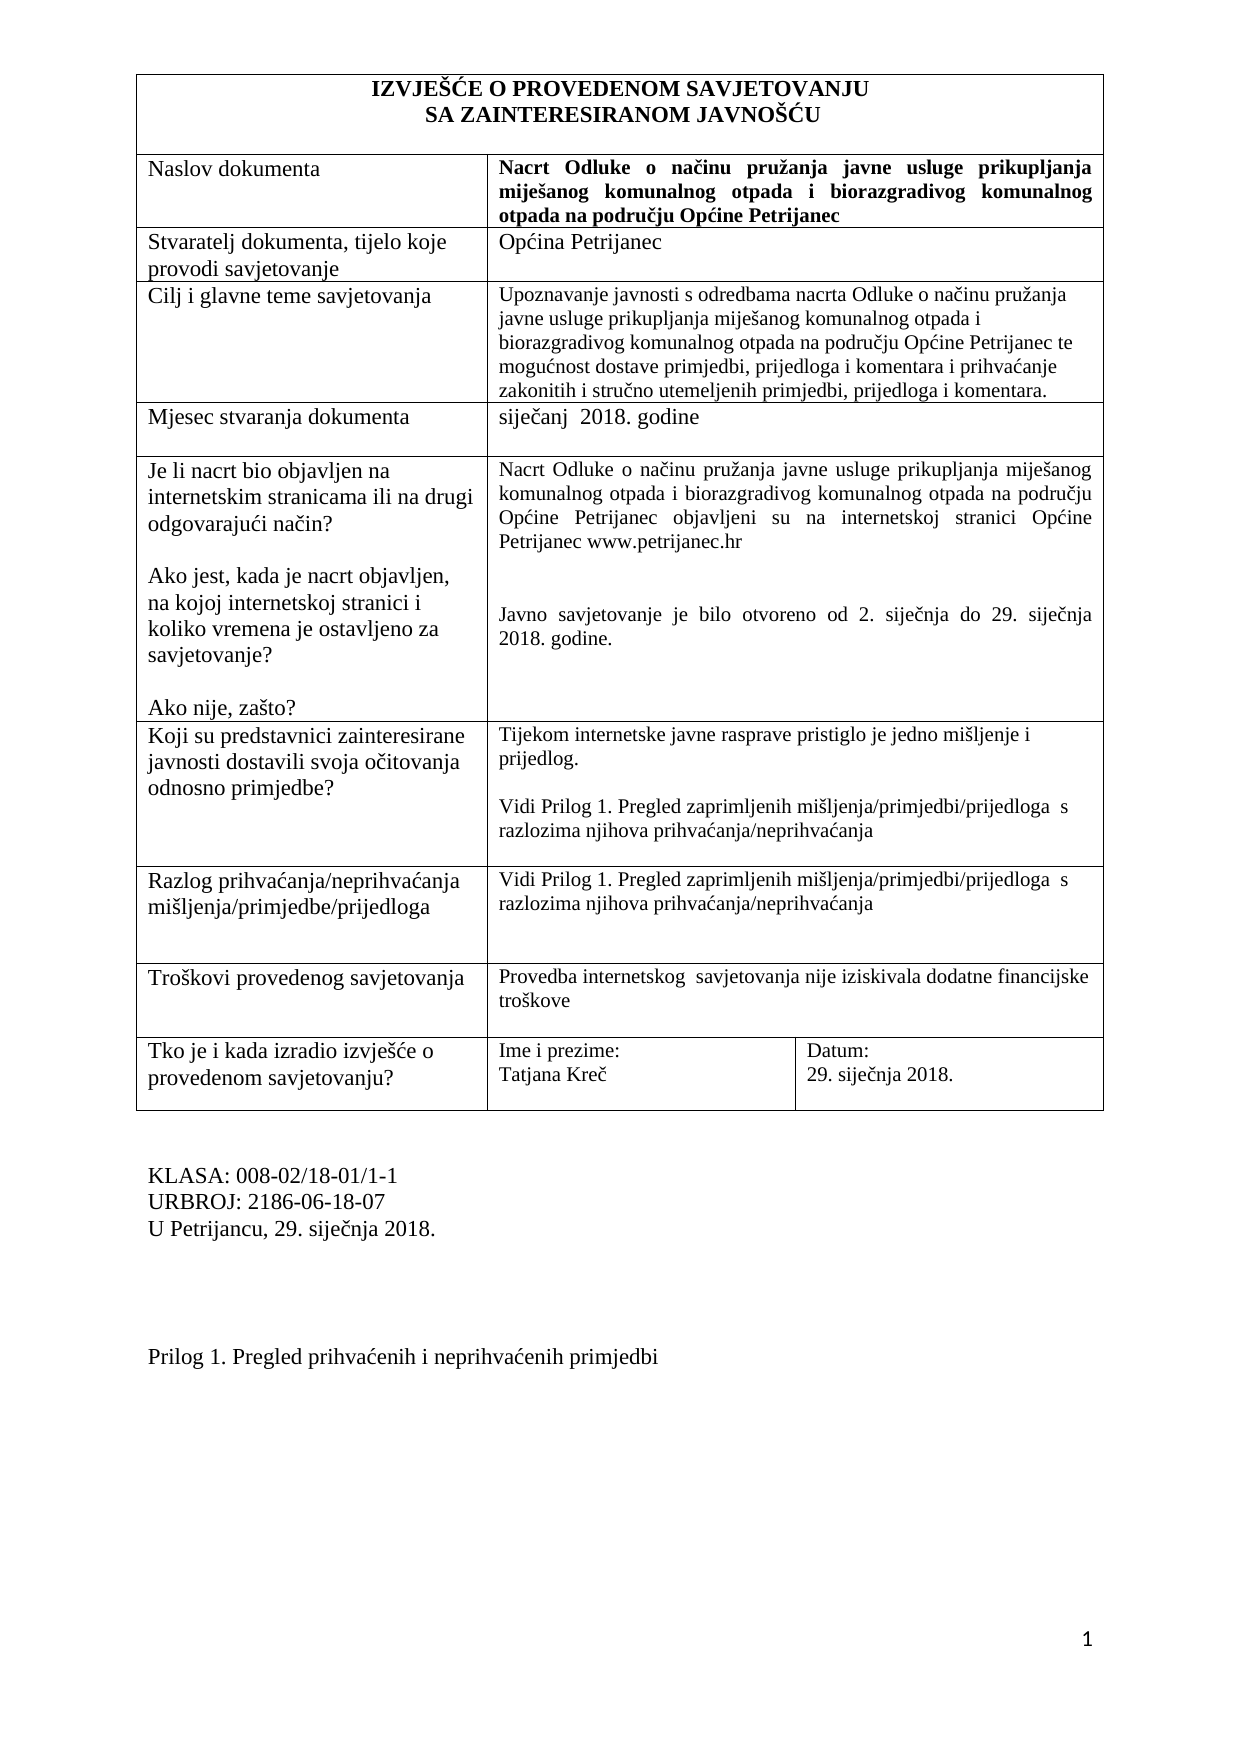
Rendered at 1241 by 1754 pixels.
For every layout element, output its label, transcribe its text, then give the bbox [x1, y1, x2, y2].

table_cell Koji su predstavnici zainteresirane javnosti dostavili svoja očitovanja odnosno primjedbe? [137, 722, 487, 866]
table_cell siječanj 2018. godine [488, 403, 1103, 456]
table_header IZVJEŠĆE O PROVEDENOM SAVJETOVANJU SA ZAINTERESIRANOM JAVNOŠĆU [137, 75, 1103, 154]
text KLASA: 008-02/18-01/1-1 [148, 1162, 1093, 1188]
table_cell Cilj i glavne teme savjetovanja [137, 282, 487, 402]
text U Petrijancu, 29. siječnja 2018. [148, 1214, 1093, 1241]
table_cell Razlog prihvaćanja/neprihvaćanja mišljenja/primjedbe/prijedloga [137, 867, 487, 963]
table_cell Naslov dokumenta [137, 155, 487, 227]
table_cell Nacrt Odluke o načinu pružanja javne usluge prikupljanja miješanog komunalnog otpada i biorazgradivog komunalnog otpada na području Općine Petrijanec [488, 155, 1103, 227]
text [148, 1343, 1093, 1369]
text URBROJ: 2186-06-18-07 [148, 1188, 1093, 1214]
table_cell Mjesec stvaranja dokumenta [137, 403, 487, 456]
table_cell Stvaratelj dokumenta, tijelo koje provodi savjetovanje [137, 228, 487, 281]
table_cell Tijekom internetske javne rasprave pristiglo je jedno mišljenje i prijedlog. Vidi Prilog 1. Pregled zaprimljenih mišljenja/primjedbi/prijedloga s razlozima njihova prihvaćanja/neprihvaćanja [488, 722, 1103, 866]
table_cell Upoznavanje javnosti s odredbama nacrta Odluke o načinu pružanja javne usluge prikupljanja miješanog komunalnog otpada i biorazgradivog komunalnog otpada na području Općine Petrijanec te mogućnost dostave primjedbi, prijedloga i komentara i prihvaćanje zakonitih i stručno utemeljenih primjedbi, prijedloga i komentara. [488, 282, 1103, 402]
table_cell Troškovi provedenog savjetovanja [137, 964, 487, 1037]
table_cell Je li nacrt bio objavljen na internetskim stranicama ili na drugi odgovarajući način? Ako jest, kada je nacrt objavljen, na kojoj internetskoj stranici i koliko vremena je ostavljeno za savjetovanje? Ako nije, zašto? [137, 457, 487, 721]
table_cell Provedba internetskog savjetovanja nije iziskivala dodatne financijske troškove [488, 964, 1103, 1037]
table_cell Ime i prezime: Tatjana Kreč [488, 1038, 795, 1110]
table_cell Općina Petrijanec [488, 228, 1103, 281]
table_cell Vidi Prilog 1. Pregled zaprimljenih mišljenja/primjedbi/prijedloga s razlozima njihova prihvaćanja/neprihvaćanja [488, 867, 1103, 963]
table_cell Datum: 29. siječnja 2018. [796, 1038, 1103, 1110]
table_cell Tko je i kada izradio izvješće o provedenom savjetovanju? [137, 1038, 487, 1110]
table_cell Nacrt Odluke o načinu pružanja javne usluge prikupljanja miješanog komunalnog otpada i biorazgradivog komunalnog otpada na području Općine Petrijanec objavljeni su na internetskoj stranici Općine Petrijanec www.petrijanec.hr Javno savjetovanje je bilo otvoreno od 2. siječnja do 29. siječnja 2018. godine. [488, 457, 1103, 721]
